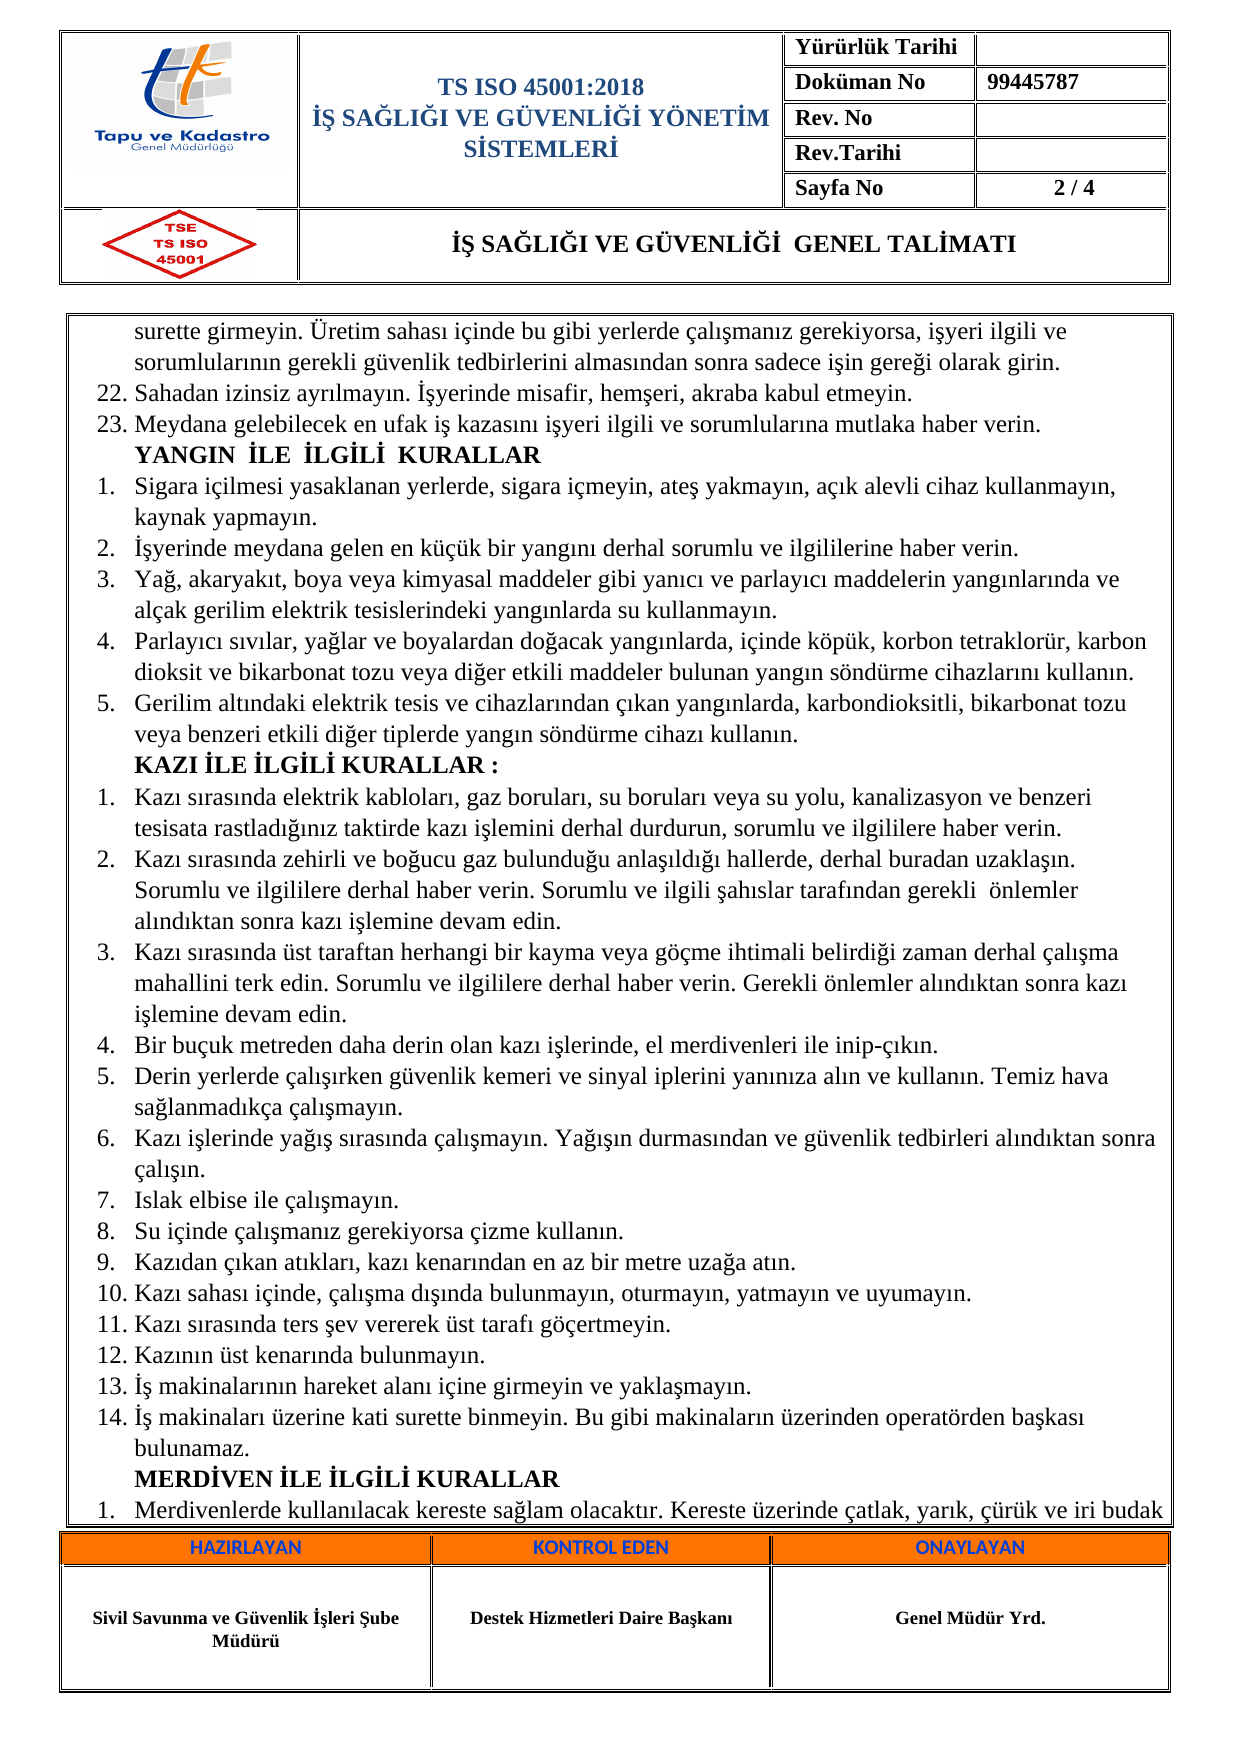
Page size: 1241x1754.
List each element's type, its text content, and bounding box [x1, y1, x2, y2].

picture [102, 209, 257, 279]
picture [71, 33, 291, 169]
